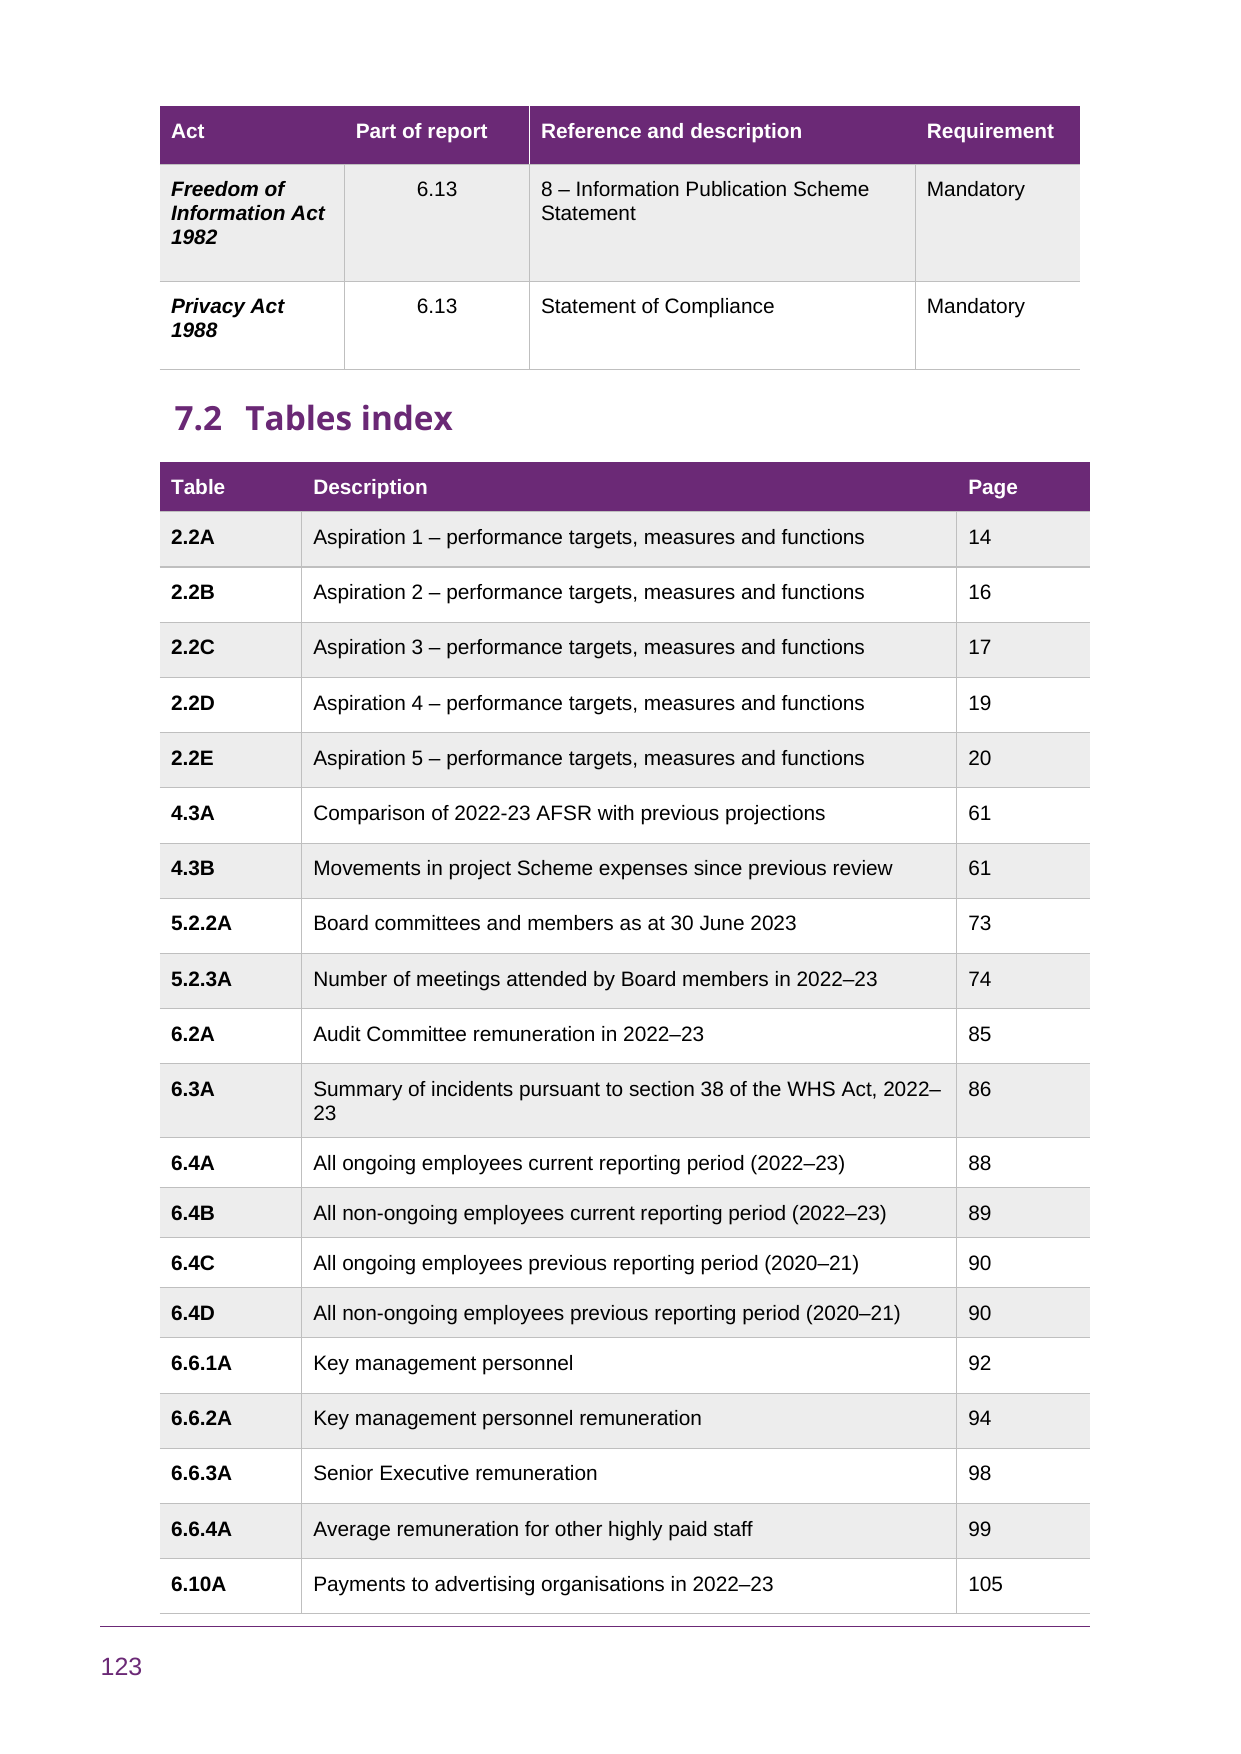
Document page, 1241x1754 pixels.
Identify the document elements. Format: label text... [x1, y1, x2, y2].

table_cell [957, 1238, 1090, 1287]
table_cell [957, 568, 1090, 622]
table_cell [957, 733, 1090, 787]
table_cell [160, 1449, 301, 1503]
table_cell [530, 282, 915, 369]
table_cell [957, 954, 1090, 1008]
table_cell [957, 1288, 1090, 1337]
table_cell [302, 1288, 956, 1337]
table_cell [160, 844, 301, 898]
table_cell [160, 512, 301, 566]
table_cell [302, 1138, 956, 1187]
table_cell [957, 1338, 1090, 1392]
subtitle Tables index [174, 395, 1090, 441]
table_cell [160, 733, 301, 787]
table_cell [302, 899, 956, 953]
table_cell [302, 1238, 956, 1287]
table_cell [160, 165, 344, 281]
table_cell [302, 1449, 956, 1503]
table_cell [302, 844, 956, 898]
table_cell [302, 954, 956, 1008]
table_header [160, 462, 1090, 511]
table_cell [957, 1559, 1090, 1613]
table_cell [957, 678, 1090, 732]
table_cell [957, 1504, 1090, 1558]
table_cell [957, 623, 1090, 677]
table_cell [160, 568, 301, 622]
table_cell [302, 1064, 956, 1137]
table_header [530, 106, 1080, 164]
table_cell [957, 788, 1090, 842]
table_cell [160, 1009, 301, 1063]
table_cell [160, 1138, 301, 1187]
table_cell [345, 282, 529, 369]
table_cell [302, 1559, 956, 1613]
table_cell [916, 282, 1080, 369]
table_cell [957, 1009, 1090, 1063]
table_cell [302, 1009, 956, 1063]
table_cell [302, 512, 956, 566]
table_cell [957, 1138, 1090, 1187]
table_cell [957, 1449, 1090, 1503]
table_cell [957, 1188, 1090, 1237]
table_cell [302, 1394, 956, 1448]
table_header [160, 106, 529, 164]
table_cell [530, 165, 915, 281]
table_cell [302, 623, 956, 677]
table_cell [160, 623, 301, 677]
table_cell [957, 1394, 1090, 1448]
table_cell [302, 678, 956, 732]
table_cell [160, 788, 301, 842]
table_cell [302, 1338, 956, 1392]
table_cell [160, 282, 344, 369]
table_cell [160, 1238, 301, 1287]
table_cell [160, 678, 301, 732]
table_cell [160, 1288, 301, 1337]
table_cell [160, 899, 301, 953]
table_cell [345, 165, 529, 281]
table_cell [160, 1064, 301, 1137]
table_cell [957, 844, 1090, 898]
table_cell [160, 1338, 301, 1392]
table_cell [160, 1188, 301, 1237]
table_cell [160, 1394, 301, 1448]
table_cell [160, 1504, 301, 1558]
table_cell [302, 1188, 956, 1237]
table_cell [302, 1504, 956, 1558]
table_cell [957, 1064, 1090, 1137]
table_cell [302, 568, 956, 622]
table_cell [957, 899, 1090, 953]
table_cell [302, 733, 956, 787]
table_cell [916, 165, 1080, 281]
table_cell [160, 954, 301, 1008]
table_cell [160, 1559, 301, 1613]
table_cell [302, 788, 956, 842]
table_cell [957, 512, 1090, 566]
